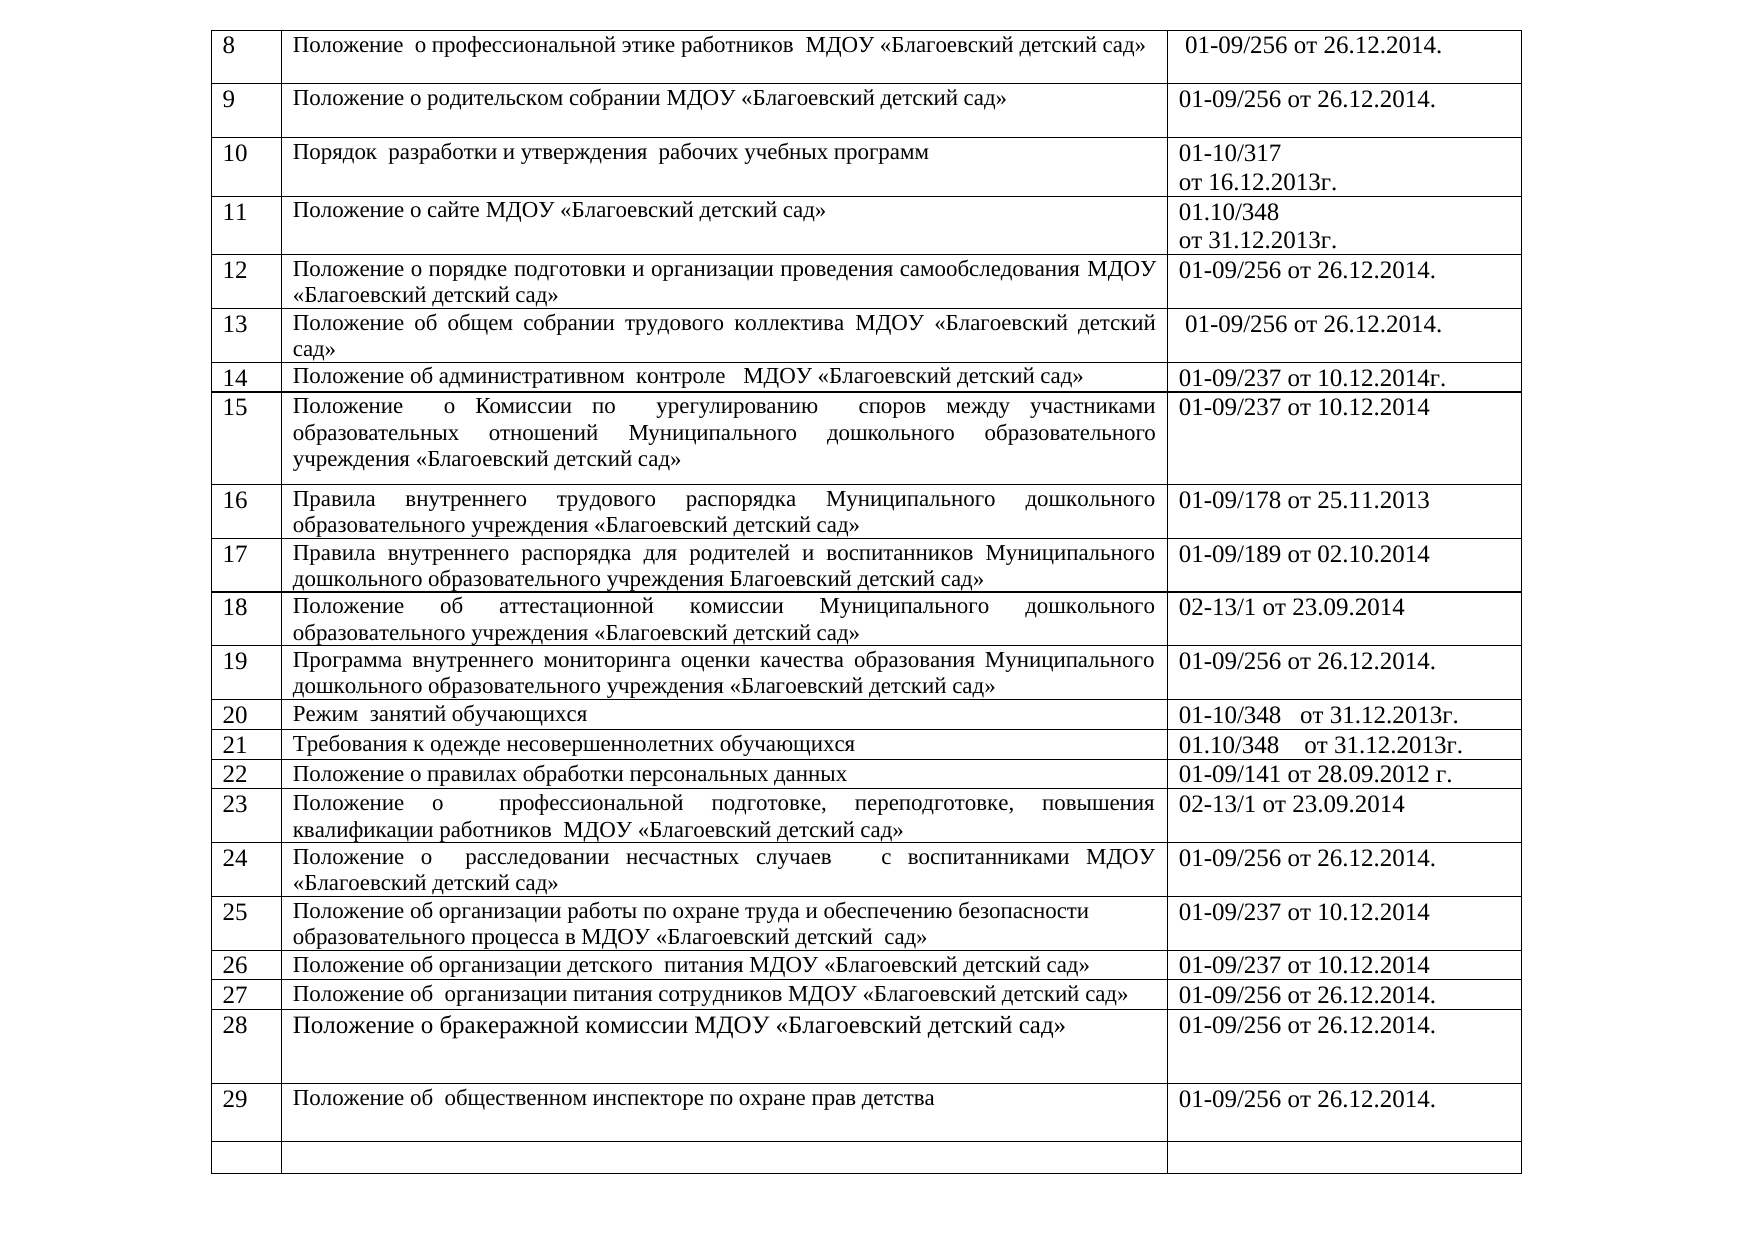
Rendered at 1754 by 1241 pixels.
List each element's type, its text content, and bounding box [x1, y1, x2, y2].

table_cell 01-09/141 от 28.09.2012 г. [1168, 760, 1521, 788]
table_cell Положение о порядке подготовки и организации проведения самообследования МДОУ «Благоевский детский сад» [282, 255, 1167, 308]
table_cell Правила внутреннего трудового распорядка Муниципального дошкольного образовательного учреждения «Благоевский детский сад» [282, 485, 1167, 538]
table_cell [1168, 84, 1521, 137]
table_cell Положение о профессиональной подготовке, переподготовке, повышения квалификации работников МДОУ «Благоевский детский сад» [282, 789, 1167, 842]
table_cell 01-09/256 от 26.12.2014. [1168, 843, 1521, 896]
table_cell 9 [212, 84, 281, 137]
table_cell 27 [212, 980, 281, 1009]
table_cell 16 [212, 485, 281, 538]
table_cell 01-09/256 от 26.12.2014. [1168, 309, 1521, 362]
table_cell 10 [212, 138, 281, 196]
table_cell 02-13/1 от 23.09.2014 [1168, 789, 1521, 842]
table_cell 01-09/256 от 26.12.2014. [1168, 646, 1521, 699]
table_cell 29 [212, 1084, 281, 1141]
table_cell Положение о расследовании несчастных случаев с воспитанниками МДОУ «Благоевский детский сад» [282, 843, 1167, 896]
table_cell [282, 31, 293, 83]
table_cell 23 [212, 789, 281, 842]
table_cell 01-09/178 от 25.11.2013 [1168, 485, 1521, 538]
table_cell 28 [212, 1010, 281, 1083]
table_cell Положение о Комиссии по урегулированию споров между участниками образовательных отношений Муниципального дошкольного образовательного учреждения «Благоевский детский сад» [282, 393, 1167, 484]
table_cell Положение о бракеражной комиссии МДОУ «Благоевский детский сад» [282, 1010, 1167, 1083]
table_cell Положение о родительском собрании МДОУ «Благоевский детский сад» [282, 84, 1167, 137]
table_cell 01-10/317 от 16.12.2013г. [1168, 138, 1521, 196]
table_cell Положение об аттестационной комиссии Муниципального дошкольного образовательного учреждения «Благоевский детский сад» [282, 593, 1167, 645]
table_cell 11 [212, 197, 281, 254]
table_cell 01-10/348 от 31.12.2013г. [1168, 700, 1521, 729]
table_cell 15 [212, 393, 281, 484]
table_cell Положение об административном контроле МДОУ «Благоевский детский сад» [282, 363, 1167, 391]
table_cell 17 [212, 539, 281, 591]
table_cell [282, 1142, 1167, 1173]
table_cell 01-09/256 от 26.12.2014. [1168, 1010, 1521, 1083]
table_cell 21 [212, 730, 281, 758]
table_cell 01-09/256 от 26.12.2014. [1168, 980, 1521, 1009]
table_cell 19 [212, 646, 281, 699]
table_cell 01-09/237 от 10.12.2014 [1168, 897, 1521, 949]
table_cell 01-09/189 от 02.10.2014 [1168, 539, 1521, 591]
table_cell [1168, 31, 1521, 83]
table_cell 01-09/237 от 10.12.2014г. [1168, 363, 1521, 391]
table_cell Программа внутреннего мониторинга оценки качества образования Муниципального дошкольного образовательного учреждения «Благоевский детский сад» [282, 646, 1167, 699]
table_cell Режим занятий обучающихся [282, 700, 1167, 729]
table_cell Положение о сайте МДОУ «Благоевский детский сад» [282, 197, 1167, 254]
table_cell Положение об организации питания сотрудников МДОУ «Благоевский детский сад» [282, 980, 1167, 1009]
table_cell 20 [212, 700, 281, 729]
table_cell Правила внутреннего распорядка для родителей и воспитанников Муниципального дошкольного образовательного учреждения Благоевский детский сад» [282, 539, 1167, 591]
table_cell Положение об организации работы по охране труда и обеспечению безопасности образовательного процесса в МДОУ «Благоевский детский сад» [282, 897, 1167, 949]
table_cell 01-09/256 от 26.12.2014. [1168, 255, 1521, 308]
table_cell Положение о правилах обработки персональных данных [282, 760, 1167, 788]
table_cell 25 [212, 897, 281, 949]
table_cell 8 [212, 31, 281, 83]
table_cell 01-09/237 от 10.12.2014 [1168, 393, 1521, 484]
table_cell 01-09/256 от 26.12.2014. [1168, 1084, 1521, 1141]
table_cell Положение об организации детского питания МДОУ «Благоевский детский сад» [282, 951, 1167, 979]
table_cell [1168, 1142, 1521, 1173]
table_cell 18 [212, 593, 281, 645]
table_cell 01.10/348 от 31.12.2013г. [1168, 730, 1521, 758]
table_cell 01-09/237 от 10.12.2014 [1168, 951, 1521, 979]
table_cell 01.10/348 от 31.12.2013г. [1168, 197, 1521, 254]
table_cell [212, 1142, 281, 1173]
table_cell 14 [212, 363, 281, 391]
table_cell 02-13/1 от 23.09.2014 [1168, 593, 1521, 645]
table_cell 12 [212, 255, 281, 308]
table_cell Требования к одежде несовершеннолетних обучающихся [282, 730, 1167, 758]
table_cell 13 [212, 309, 281, 362]
table_cell 22 [212, 760, 281, 788]
table_cell 26 [212, 951, 281, 979]
table_cell Порядок разработки и утверждения рабочих учебных программ [282, 138, 1167, 196]
table_cell 24 [212, 843, 281, 896]
table_cell Положение об общем собрании трудового коллектива МДОУ «Благоевский детский сад» [282, 309, 1167, 362]
table_cell Положение об общественном инспекторе по охране прав детства [282, 1084, 1167, 1141]
